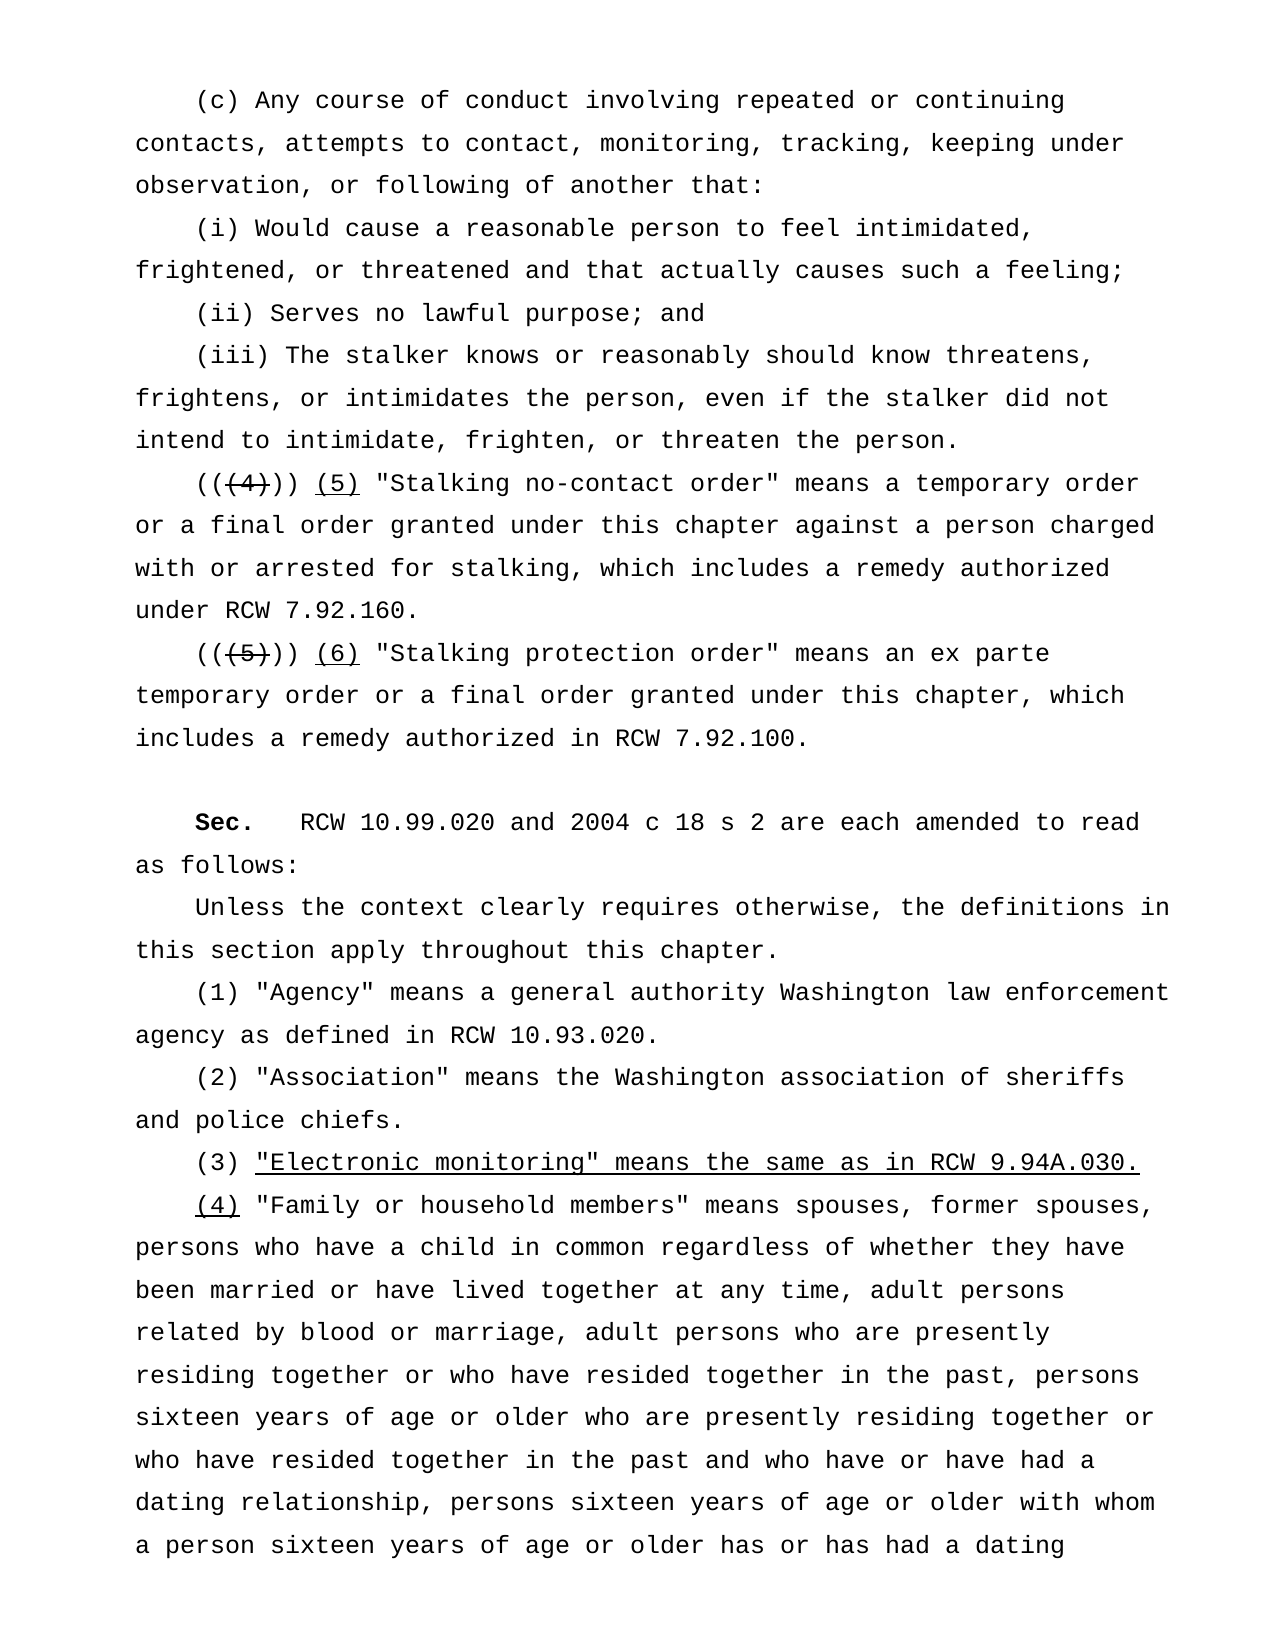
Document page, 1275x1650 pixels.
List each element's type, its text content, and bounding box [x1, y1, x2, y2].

text (3) "Electronic monitoring" means the same as in RCW 9.94A.030. [135, 1137, 1170, 1179]
text Sec. RCW 10.99.020 and 2004 c 18 s 2 are each amended to read as follows: [135, 797, 1170, 882]
text (i) Would cause a reasonable person to feel intimidated, frightened, or threatened and that actually causes such a feeling; [135, 202, 1170, 287]
text (ii) Serves no lawful purpose; and [135, 287, 1170, 330]
text (iii) The stalker knows or reasonably should know threatens, frightens, or intimidates the person, even if the stalker did not intend to intimidate, frighten, or threaten the person. [135, 330, 1170, 457]
text (2) "Association" means the Washington association of sheriffs and police chiefs. [135, 1052, 1170, 1137]
text (((5))) (6) "Stalking protection order" means an ex parte temporary order or a final order granted under this chapter, which includes a remedy authorized in RCW 7.92.100. [135, 627, 1170, 755]
text (c) Any course of conduct involving repeated or continuing contacts, attempts to contact, monitoring, tracking, keeping under observation, or following of another that: [135, 75, 1170, 202]
text (1) "Agency" means a general authority Washington law enforcement agency as defined in RCW 10.93.020. [135, 967, 1170, 1052]
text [135, 1179, 1170, 1562]
text Unless the context clearly requires otherwise, the definitions in this section apply throughout this chapter. [135, 882, 1170, 967]
text (((4))) (5) "Stalking no-contact order" means a temporary order or a final order granted under this chapter against a person charged with or arrested for stalking, which includes a remedy authorized under RCW 7.92.160. [135, 457, 1170, 627]
